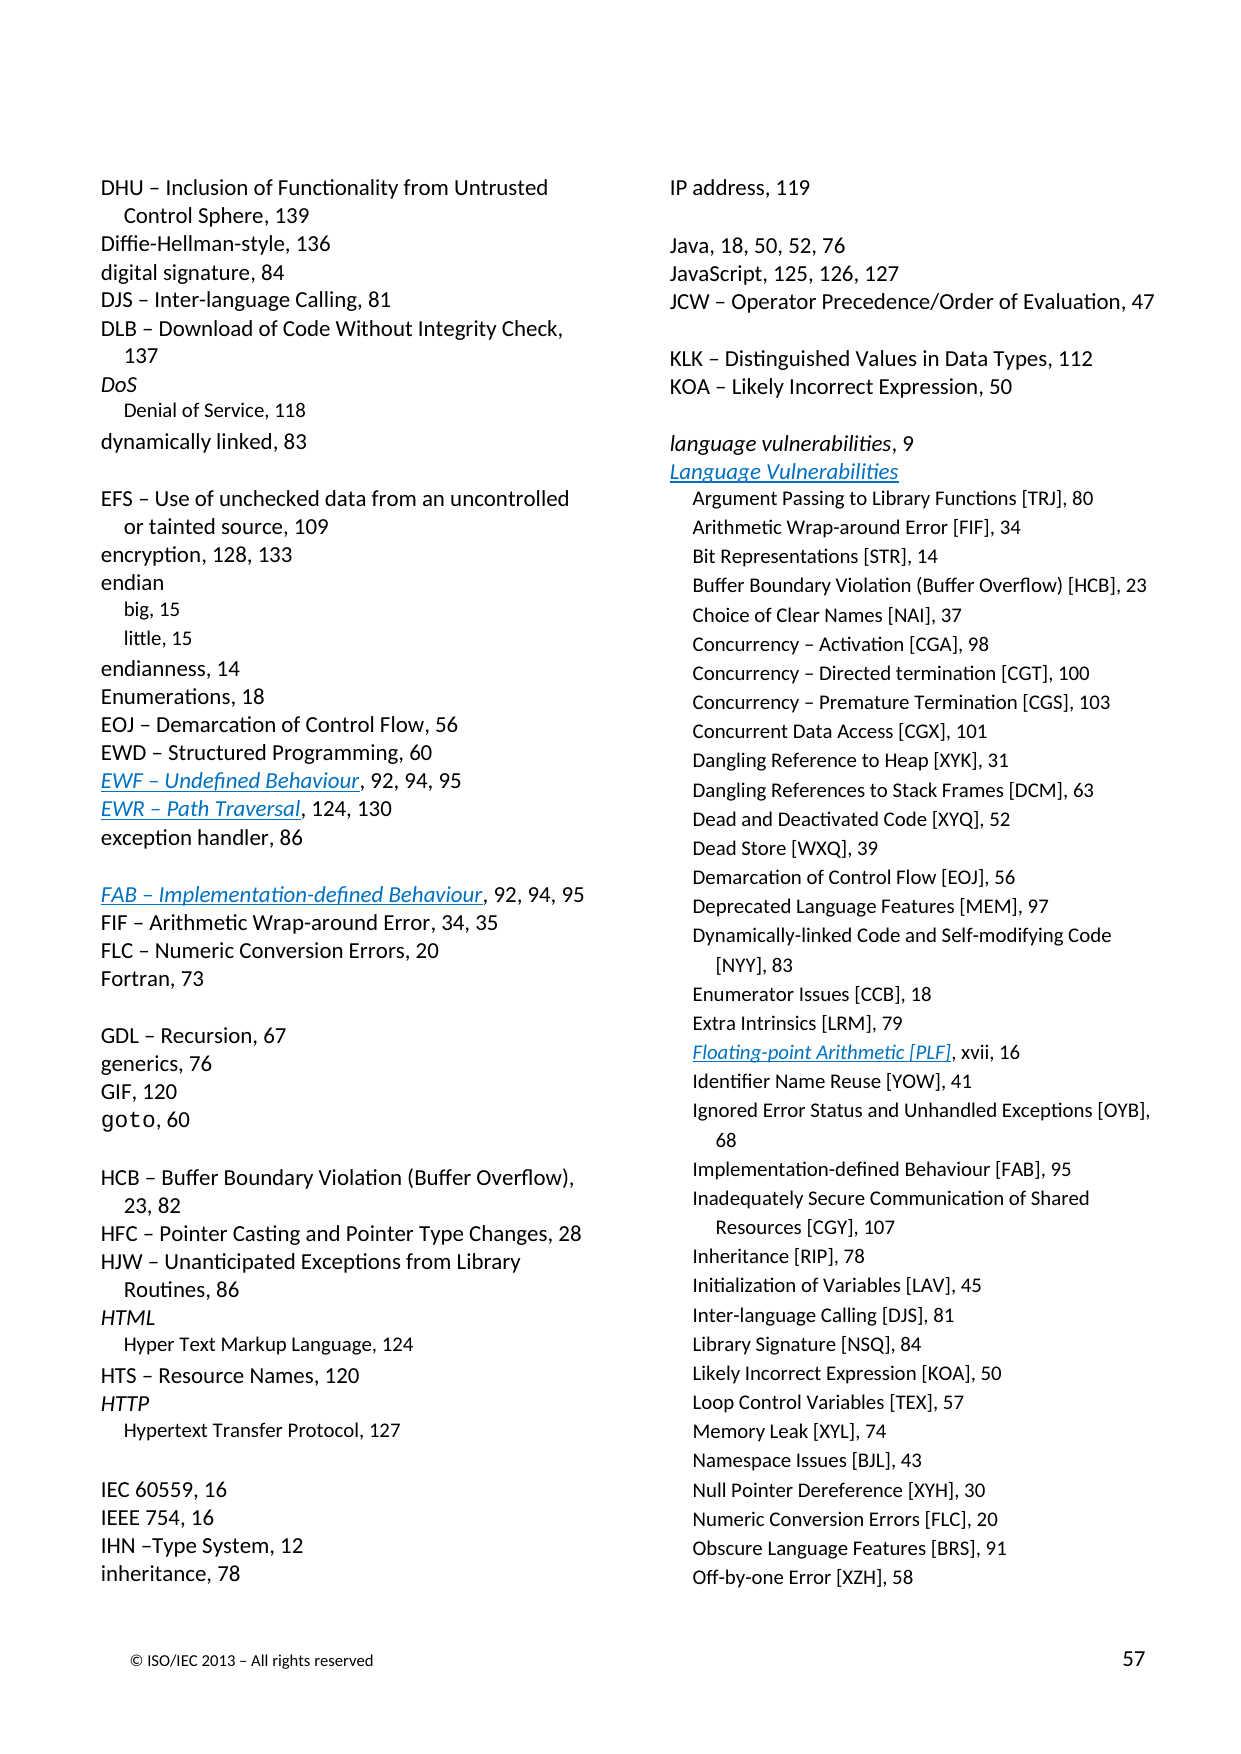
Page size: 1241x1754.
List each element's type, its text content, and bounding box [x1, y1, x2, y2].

text KLK – Distinguished Values in Data Types, 112 [669, 344, 1164, 372]
text Ignored Error Status and Unhandled Exceptions [OYB], 68 [692, 1098, 1164, 1152]
text Diffie-Hellman-style, 136 [101, 229, 594, 258]
text DHU – Inclusion of Functionality from Untrusted Control Sphere, 139 [101, 173, 594, 229]
text HTML [101, 1303, 594, 1332]
text Fortran, 73 [101, 964, 594, 992]
text dynamically linked, 83 [101, 427, 594, 455]
text EWF – Undefined Behaviour, 92, 94, 95 [101, 767, 594, 794]
text Bit Representations [STR], 14 [692, 543, 1164, 569]
text Dangling Reference to Heap [XYK], 31 [692, 748, 1164, 773]
text digital signature, 84 [101, 258, 594, 286]
text HCB – Buffer Boundary Violation (Buffer Overflow), 23, 82 [101, 1163, 594, 1219]
text Extra Intrinsics [LRM], 79 [692, 1010, 1164, 1036]
text Inheritance [RIP], 78 [692, 1243, 1164, 1269]
text Enumerator Issues [CCB], 18 [692, 981, 1164, 1006]
text JCW – Operator Precedence/Order of Evaluation, 47 [669, 287, 1164, 315]
text DoS [101, 370, 594, 398]
text encryption, 128, 133 [101, 540, 594, 568]
text Concurrency – Directed termination [CGT], 100 [692, 660, 1164, 686]
text IEEE 754, 16 [101, 1503, 594, 1531]
text Loop Control Variables [TEX], 57 [692, 1389, 1164, 1415]
text EOJ – Demarcation of Control Flow, 56 [101, 711, 594, 738]
text endianness, 14 [101, 654, 594, 682]
text Library Signature [NSQ], 84 [692, 1331, 1164, 1356]
text Floating-point Arithmetic [PLF], xvii, 16 [692, 1039, 1164, 1065]
text little, 15 [123, 625, 594, 651]
text HTS – Resource Names, 120 [101, 1361, 594, 1389]
text Enumerations, 18 [101, 682, 594, 711]
text Denial of Service, 118 [123, 398, 594, 423]
text DJS – Inter-language Calling, 81 [101, 286, 594, 314]
text goto, 60 [101, 1105, 594, 1134]
text Null Pointer Dereference [XYH], 30 [692, 1477, 1164, 1502]
text Identifier Name Reuse [YOW], 41 [692, 1068, 1164, 1094]
text Demarcation of Control Flow [EOJ], 56 [692, 864, 1164, 890]
text EFS – Use of unchecked data from an uncontrolled or tainted source, 109 [101, 484, 594, 540]
text Language Vulnerabilities [669, 457, 1164, 485]
text Numeric Conversion Errors [FLC], 20 [692, 1506, 1164, 1531]
text Choice of Clear Names [NAI], 37 [692, 602, 1164, 627]
text JavaScript, 125, 126, 127 [669, 259, 1164, 287]
text generics, 76 [101, 1049, 594, 1077]
text Hypertext Transfer Protocol, 127 [123, 1417, 594, 1442]
text Concurrency – Premature Termination [CGS], 103 [692, 689, 1164, 715]
text Dynamically-linked Code and Self-modifying Code [NYY], 83 [692, 923, 1164, 977]
text Obscure Language Features [BRS], 91 [692, 1535, 1164, 1561]
text FIF – Arithmetic Wrap-around Error, 34, 35 [101, 908, 594, 936]
text Memory Leak [XYL], 74 [692, 1418, 1164, 1444]
text Namespace Issues [BJL], 43 [692, 1448, 1164, 1473]
text FAB – Implementation-defined Behaviour, 92, 94, 95 [101, 880, 594, 908]
text HJW – Unanticipated Exceptions from Library Routines, 86 [101, 1247, 594, 1303]
text big, 15 [123, 596, 594, 622]
text Dead Store [WXQ], 39 [692, 835, 1164, 861]
text GDL – Recursion, 67 [101, 1021, 594, 1049]
text Hyper Text Markup Language, 124 [123, 1332, 594, 1357]
text inheritance, 78 [101, 1559, 594, 1587]
text exception handler, 86 [101, 823, 594, 851]
text Java, 18, 50, 52, 76 [669, 231, 1164, 259]
text Inter-language Calling [DJS], 81 [692, 1302, 1164, 1327]
text Off-by-one Error [XZH], 58 [692, 1564, 1164, 1590]
text HTTP [101, 1389, 594, 1417]
text Likely Incorrect Expression [KOA], 50 [692, 1360, 1164, 1386]
text Arithmetic Wrap-around Error [FIF], 34 [692, 514, 1164, 540]
text KOA – Likely Incorrect Expression, 50 [669, 372, 1164, 400]
text language vulnerabilities, 9 [669, 429, 1164, 457]
text Deprecated Language Features [MEM], 97 [692, 893, 1164, 919]
text GIF, 120 [101, 1077, 594, 1105]
text Inadequately Secure Communication of Shared Resources [CGY], 107 [692, 1185, 1164, 1240]
text FLC – Numeric Conversion Errors, 20 [101, 936, 594, 964]
text Dangling References to Stack Frames [DCM], 63 [692, 777, 1164, 802]
text EWR – Path Traversal, 124, 130 [101, 794, 594, 823]
text Initialization of Variables [LAV], 45 [692, 1273, 1164, 1298]
text IEC 60559, 16 [101, 1475, 594, 1503]
text Argument Passing to Library Functions [TRJ], 80 [692, 485, 1164, 511]
text IP address, 119 [669, 173, 1164, 202]
text endian [101, 568, 594, 596]
text Implementation-defined Behaviour [FAB], 95 [692, 1156, 1164, 1181]
text Buffer Boundary Violation (Buffer Overflow) [HCB], 23 [692, 573, 1164, 598]
text EWD – Structured Programming, 60 [101, 738, 594, 767]
text IHN –Type System, 12 [101, 1531, 594, 1559]
text DLB – Download of Code Without Integrity Check, 137 [101, 314, 594, 370]
text Dead and Deactivated Code [XYQ], 52 [692, 806, 1164, 831]
text HFC – Pointer Casting and Pointer Type Changes, 28 [101, 1219, 594, 1247]
text Concurrent Data Access [CGX], 101 [692, 718, 1164, 744]
text Concurrency – Activation [CGA], 98 [692, 631, 1164, 656]
